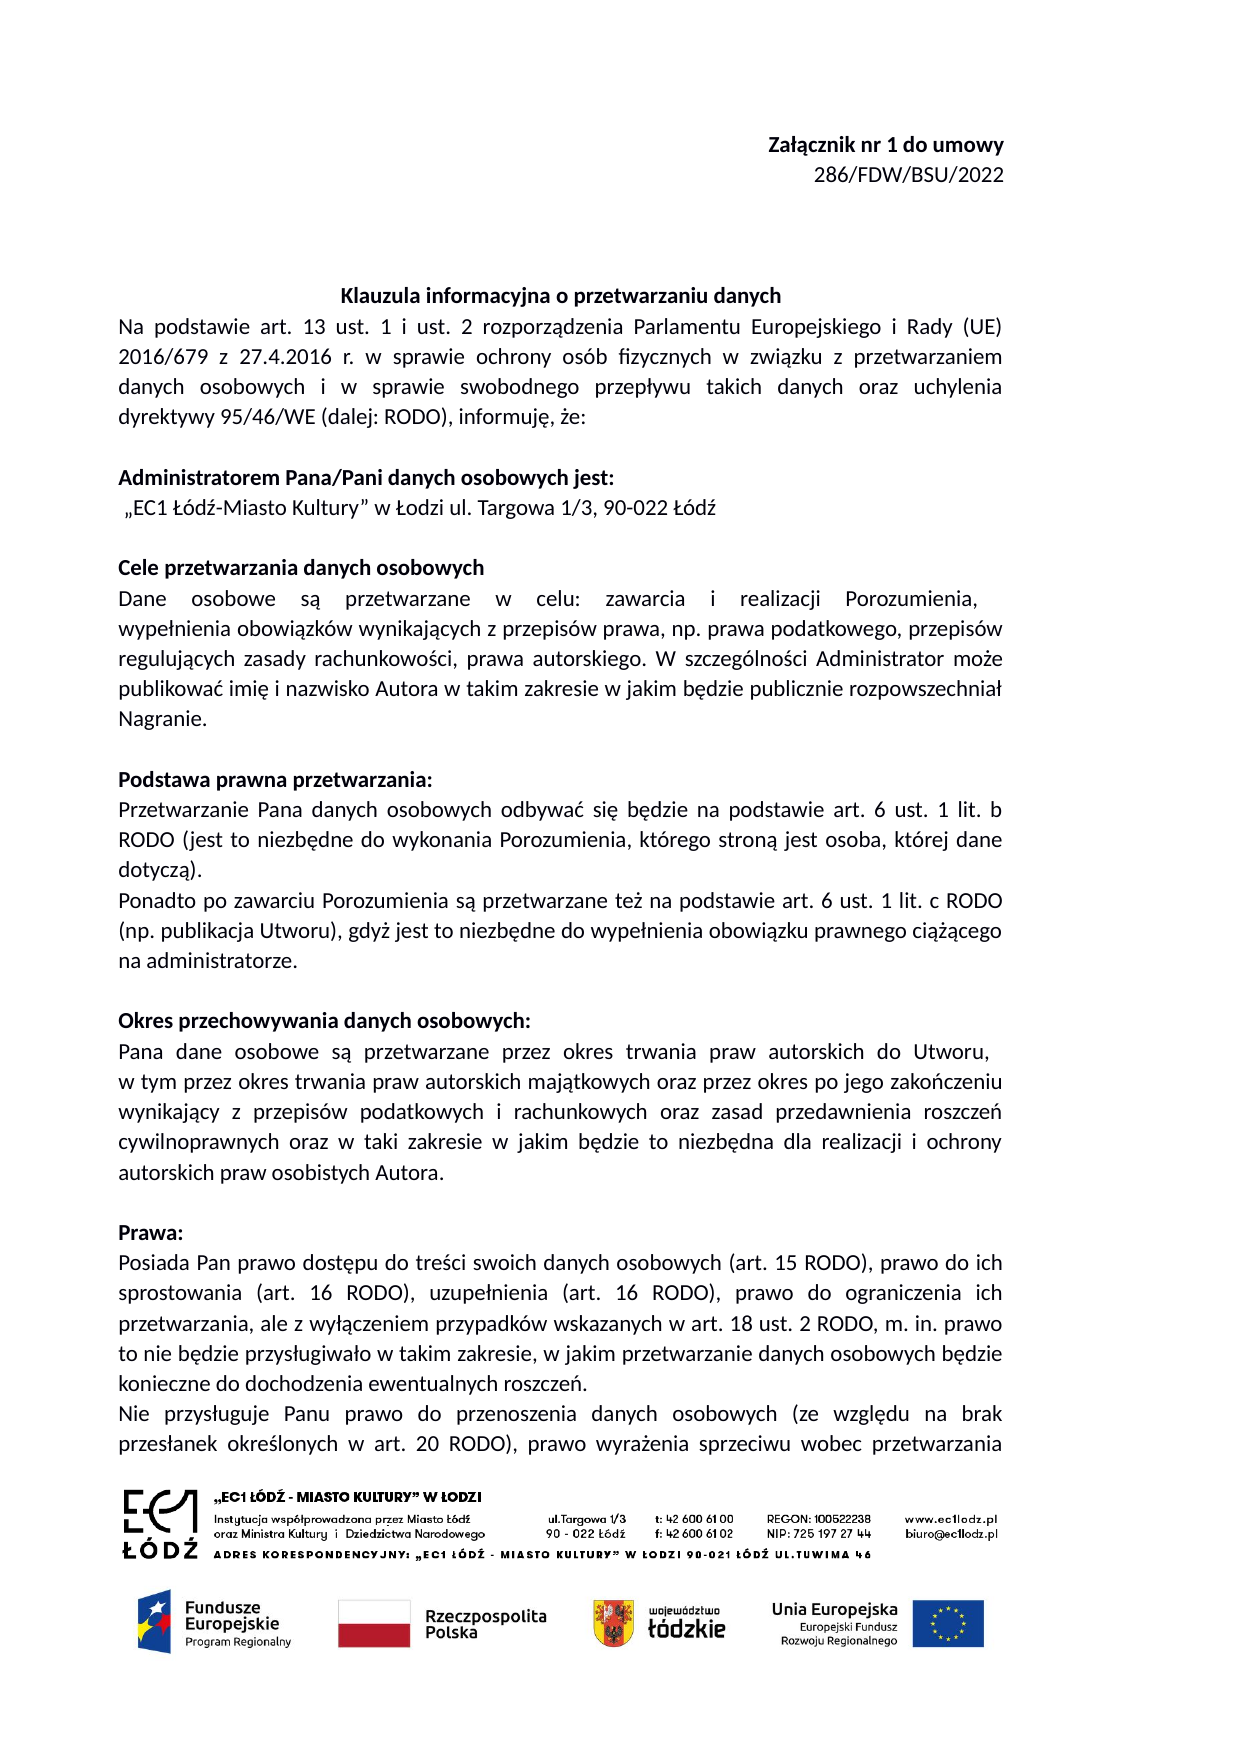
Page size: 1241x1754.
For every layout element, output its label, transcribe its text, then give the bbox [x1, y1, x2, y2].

text Przetwarzanie Pana danych osobowych odbywać się będzie na podstawie art. 6 ust. 1 lit. b RODO (jest to niezbędne do wykonania Porozumienia, którego stroną jest osoba, której dane dotyczą). Ponadto po zawarciu Porozumienia są przetwarzane też na podstawie art. 6 ust. 1 lit. c RODO (np. publikacja Utworu), gdyż jest to niezbędne do wypełnienia obowiązku prawnego ciążącego na administratorze. [118, 795, 1004, 974]
text Na podstawie art. 13 ust. 1 i ust. 2 rozporządzenia Parlamentu Europejskiego i Rady (UE) 2016/679 z 27.4.2016 r. w sprawie ochrony osób fizycznych w związku z przetwarzaniem danych osobowych i w sprawie swobodnego przepływu takich danych oraz uchylenia dyrektywy 95/46/WE (dalej: RODO), informuję, że: [118, 312, 1004, 431]
text Klauzula informacyjna o przetwarzaniu danych [118, 282, 1004, 310]
text „EC1 Łódź-Miasto Kultury” w Łodzi ul. Targowa 1/3, 90-022 Łódź [118, 493, 1004, 521]
text Pana dane osobowe są przetwarzane przez okres trwania praw autorskich do Utworu, w tym przez okres trwania praw autorskich majątkowych oraz przez okres po jego zakończeniu wynikający z przepisów podatkowych i rachunkowych oraz zasad przedawnienia roszczeń cywilnoprawnych oraz w taki zakresie w jakim będzie to niezbędna dla realizacji i ochrony autorskich praw osobistych Autora. [118, 1037, 1004, 1186]
text Dane osobowe są przetwarzane w celu: zawarcia i realizacji Porozumienia, wypełnienia obowiązków wynikających z przepisów prawa, np. prawa podatkowego, przepisów regulujących zasady rachunkowości, prawa autorskiego. W szczególności Administrator może publikować imię i nazwisko Autora w takim zakresie w jakim będzie publicznie rozpowszechniał Nagranie. Podstawa prawna przetwarzania: [118, 584, 1004, 793]
text Załącznik nr 1 do umowy [118, 130, 1004, 158]
text Administratorem Pana/Pani danych osobowych jest: [118, 463, 1004, 491]
picture [118, 1476, 1004, 1675]
text Okres przechowywania danych osobowych: [118, 976, 1004, 1035]
text Prawa: Posiada Pan prawo dostępu do treści swoich danych osobowych (art. 15 RODO), prawo do ich sprostowania (art. 16 RODO), uzupełnienia (art. 16 RODO), prawo do ograniczenia ich przetwarzania, ale z wyłączeniem przypadków wskazanych w art. 18 ust. 2 RODO, m. in. prawo to nie będzie przysługiwało w takim zakresie, w jakim przetwarzanie danych osobowych będzie konieczne do dochodzenia ewentualnych roszczeń. [118, 1188, 1004, 1397]
text 286/FDW/BSU/2022 [118, 160, 1004, 188]
text Cele przetwarzania danych osobowych [118, 523, 1004, 582]
